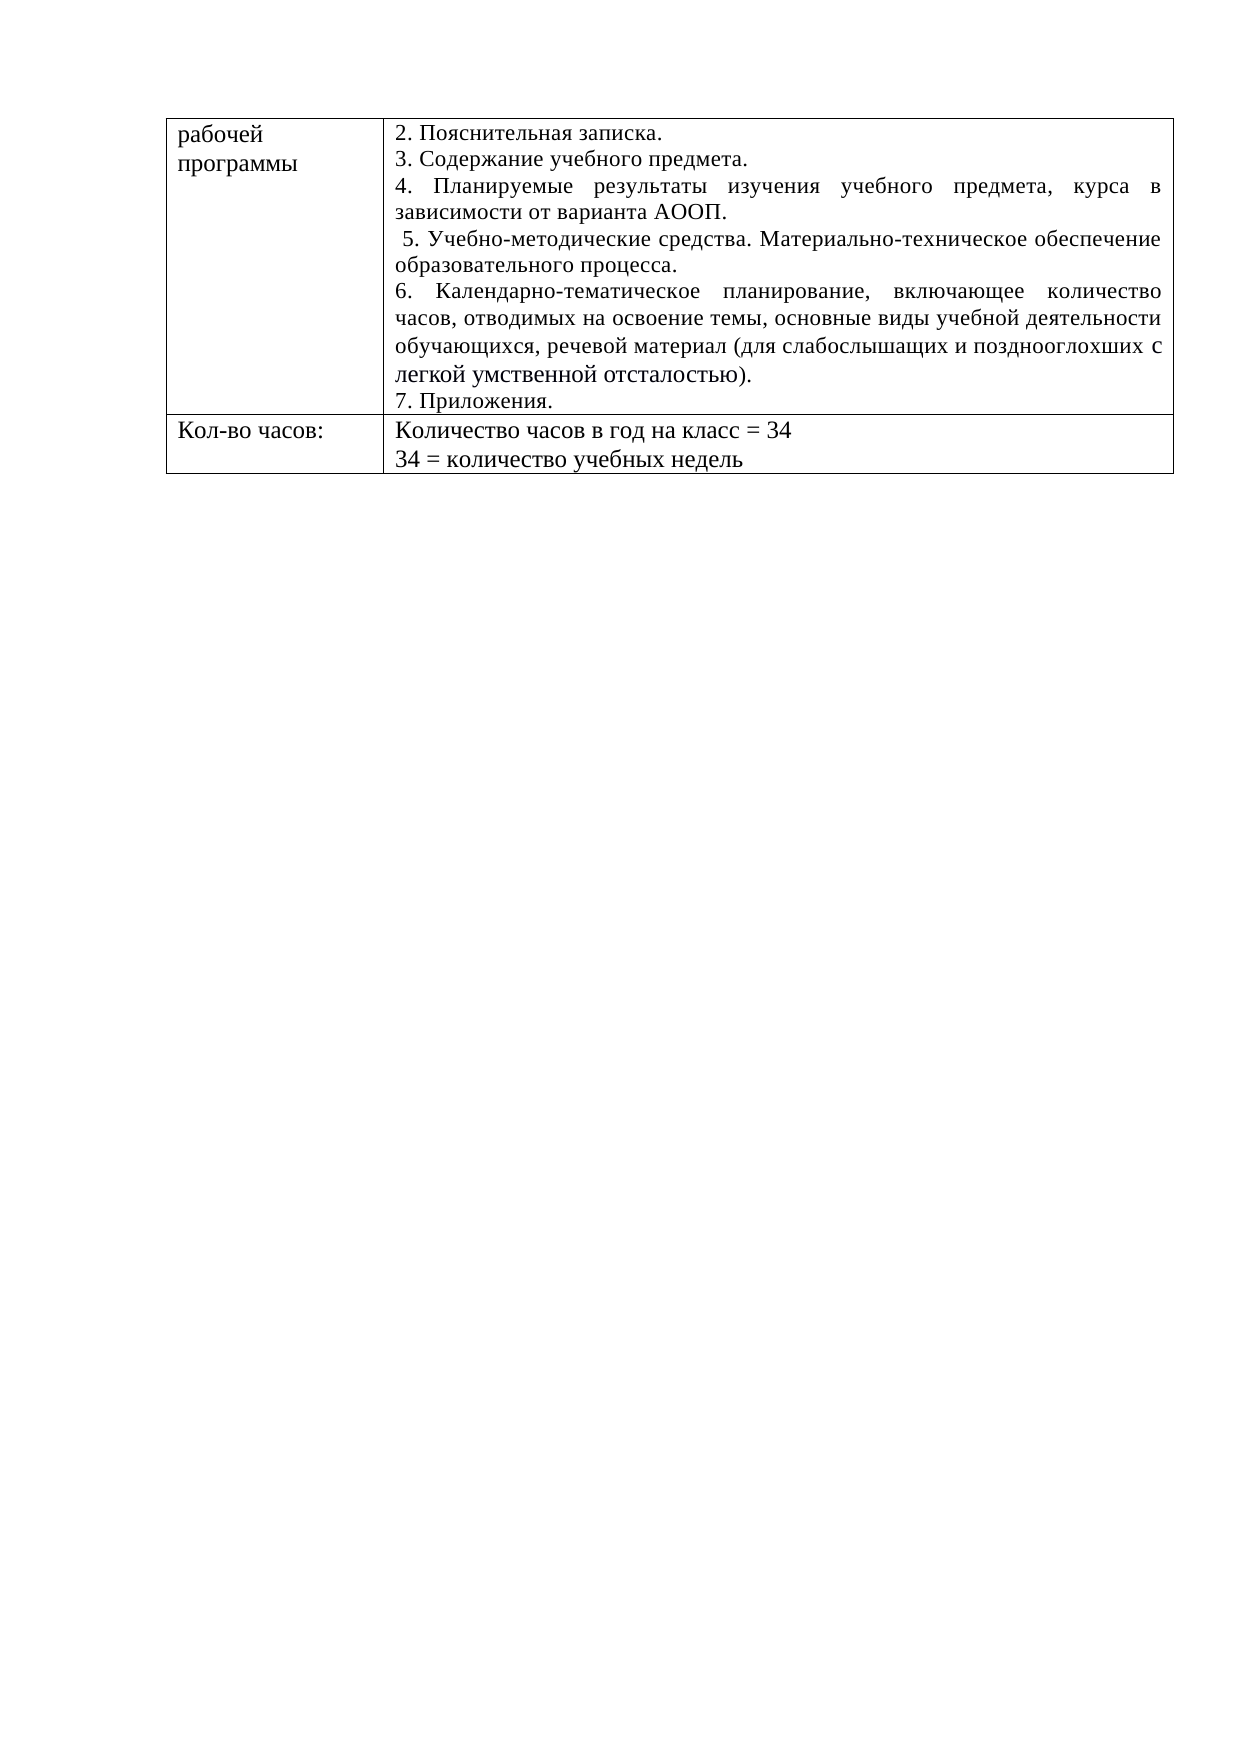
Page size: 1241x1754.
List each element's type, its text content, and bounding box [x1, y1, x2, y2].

table_cell Количество часов в год на класс = 34 34 = количество учебных недель [384, 415, 1173, 472]
table_cell Кол-во часов: [167, 415, 383, 472]
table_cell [167, 119, 383, 414]
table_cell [384, 119, 1173, 414]
